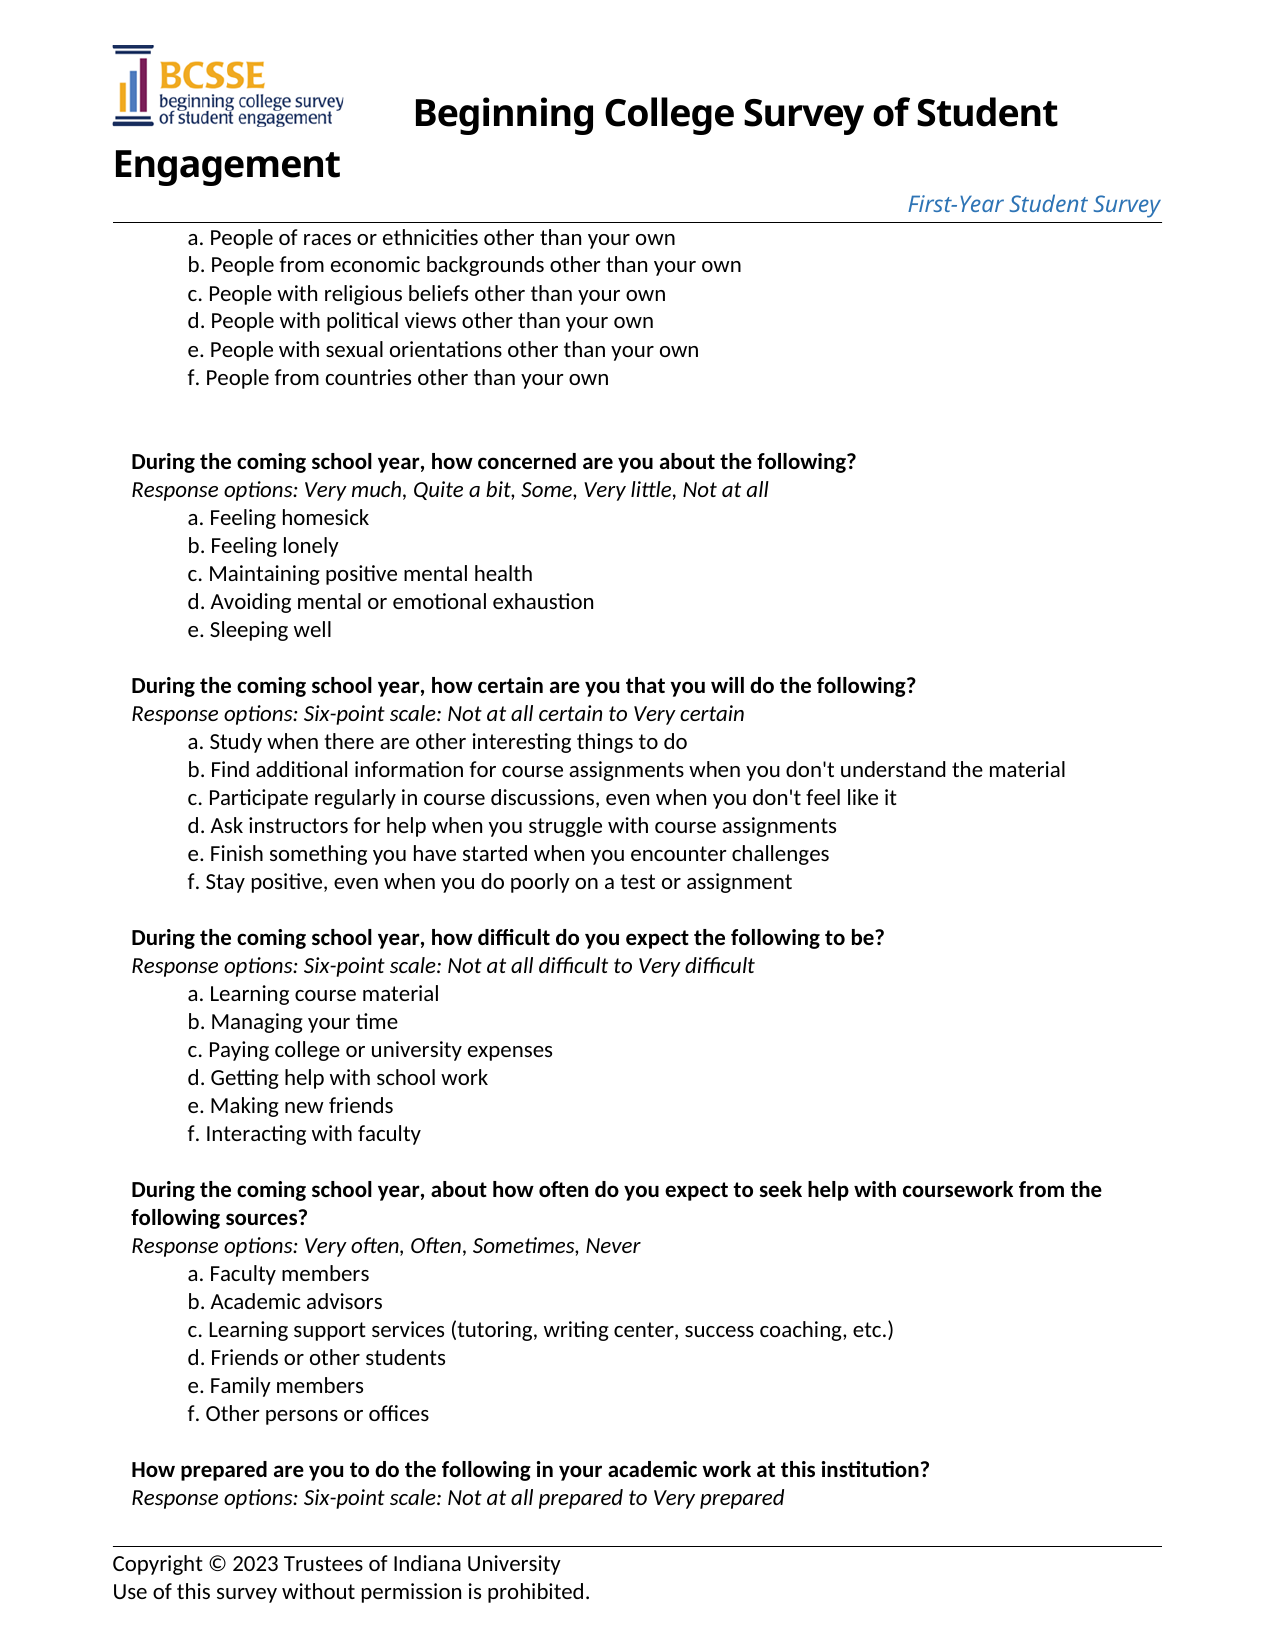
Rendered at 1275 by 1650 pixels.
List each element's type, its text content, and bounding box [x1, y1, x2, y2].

text b. Academic advisors [187, 1287, 1162, 1315]
text c. Paying college or university expenses [187, 1035, 1162, 1063]
text e. Sleeping well [187, 615, 1162, 643]
text d. Avoiding mental or emotional exhaustion [187, 587, 1162, 615]
text How prepared are you to do the following in your academic work at this institution? [131, 1456, 1162, 1483]
text b. People from economic backgrounds other than your own [187, 251, 1162, 279]
text b. Feeling lonely [187, 531, 1162, 559]
text b. Find additional information for course assignments when you don't understand the material [187, 755, 1162, 783]
text c. Maintaining positive mental health [187, 559, 1162, 587]
text d. People with political views other than your own [187, 307, 1162, 335]
text c. Learning support services (tutoring, writing center, success coaching, etc.) [187, 1315, 1162, 1343]
text e. Family members [187, 1371, 1162, 1399]
picture [112, 45, 344, 127]
text c. People with religious beliefs other than your own [187, 279, 1162, 307]
text c. Participate regularly in course discussions, even when you don't feel like it [187, 783, 1162, 811]
text a. Study when there are other interesting things to do [187, 727, 1162, 755]
text a. Faculty members [187, 1259, 1162, 1287]
text e. People with sexual orientations other than your own [187, 335, 1162, 363]
text a. Learning course material [187, 979, 1162, 1007]
text Response options: Six-point scale: Not at all difficult to Very difficult [131, 951, 1162, 979]
text f. Interacting with faculty [187, 1119, 1162, 1147]
text Response options: Six-point scale: Not at all prepared to Very prepared [131, 1483, 1162, 1512]
text e. Finish something you have started when you encounter challenges [187, 839, 1162, 867]
text Response options: Six-point scale: Not at all certain to Very certain [131, 699, 1162, 727]
text d. Getting help with school work [187, 1063, 1162, 1091]
text Response options: Very much, Quite a bit, Some, Very little, Not at all [131, 475, 1162, 503]
text e. Making new friends [187, 1091, 1162, 1119]
text a. People of races or ethnicities other than your own [187, 223, 1162, 251]
text During the coming school year, how concerned are you about the following? [131, 447, 1162, 475]
text During the coming school year, about how often do you expect to seek help with coursework from the following sources? [131, 1175, 1162, 1231]
text b. Managing your time [187, 1007, 1162, 1035]
text During the coming school year, how certain are you that you will do the following? [131, 671, 1162, 699]
text d. Friends or other students [187, 1343, 1162, 1371]
text f. Stay positive, even when you do poorly on a test or assignment [187, 867, 1162, 895]
text f. Other persons or offices [187, 1399, 1162, 1427]
text Response options: Very often, Often, Sometimes, Never [131, 1231, 1162, 1259]
text d. Ask instructors for help when you struggle with course assignments [187, 811, 1162, 839]
text a. Feeling homesick [187, 503, 1162, 531]
text During the coming school year, how difficult do you expect the following to be? [131, 923, 1162, 951]
text f. People from countries other than your own [187, 363, 1162, 391]
